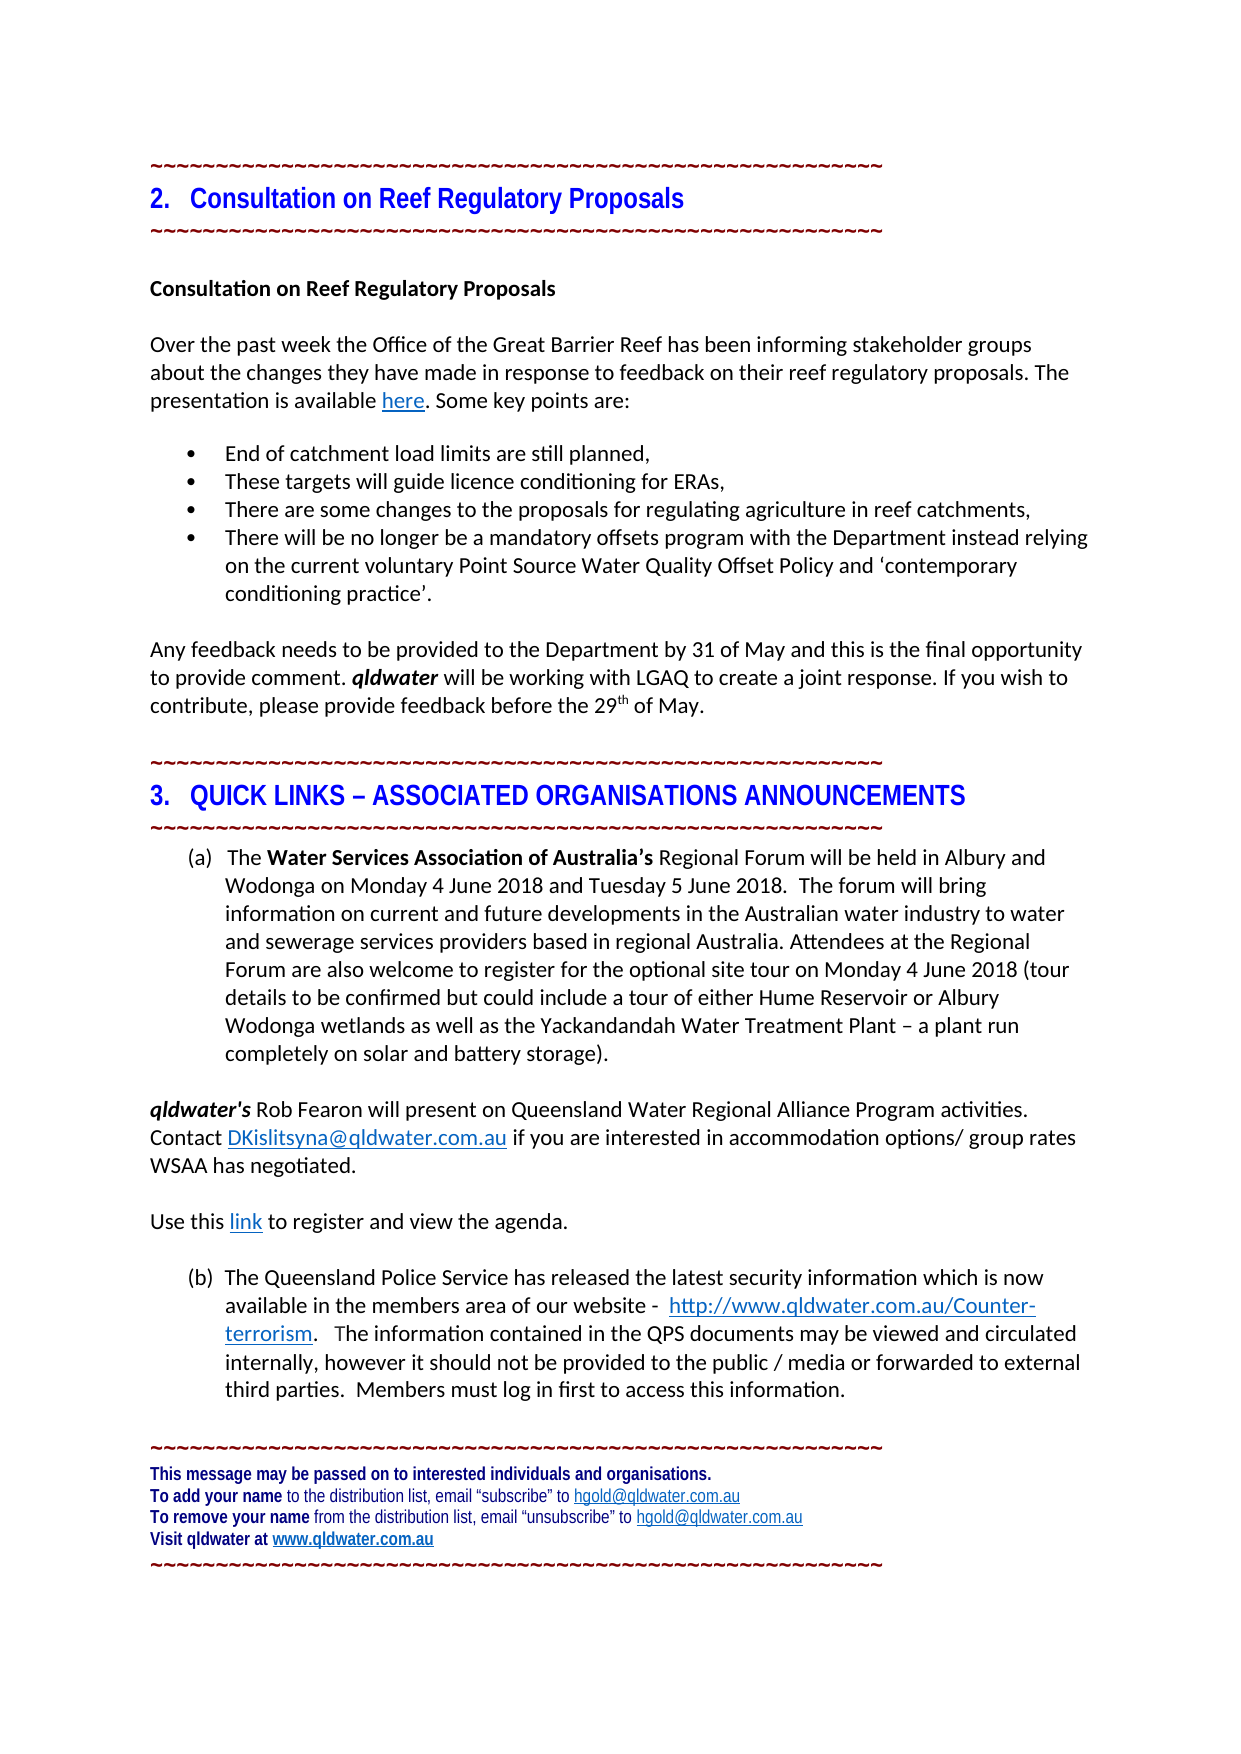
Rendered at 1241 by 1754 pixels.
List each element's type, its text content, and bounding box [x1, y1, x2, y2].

text To remove your name from the distribution list, email “unsubscribe” to hgold@qldwater.com.au [150, 1506, 1090, 1528]
text Over the past week the Office of the Great Barrier Reef has been informing stakeholder groups about the changes they have made in response to feedback on their reef regulatory proposals. The presentation is available here. Some key points are: [150, 330, 1090, 414]
list (b) The Queensland Police Service has released the latest security information which is now available in the members area of our website - http://www.qldwater.com.au/Counter-terrorism. The information contained in the QPS documents may be viewed and circulated internally, however it should not be provided to the public / media or forwarded to external third parties. Members must log in first to access this information. [187, 1263, 1090, 1404]
text ~~~~~~~~~~~~~~~~~~~~~~~~~~~~~~~~~~~~~~~~~~~~~~~~~~~~~~~~ [150, 812, 1090, 843]
text Use this link to register and view the agenda. [150, 1207, 1090, 1236]
text This message may be passed on to interested individuals and organisations. [150, 1463, 1090, 1484]
list End of catchment load limits are still planned, [187, 439, 1090, 467]
list (a) The Water Services Association of Australia’s Regional Forum will be held in Albury and Wodonga on Monday 4 June 2018 and Tuesday 5 June 2018. The forum will bring information on current and future developments in the Australian water industry to water and sewerage services providers based in regional Australia. Attendees at the Regional Forum are also welcome to register for the optional site tour on Monday 4 June 2018 (tour details to be confirmed but could include a tour of either Hume Reservoir or Albury Wodonga wetlands as well as the Yackandandah Water Treatment Plant – a plant run completely on solar and battery storage). [187, 843, 1090, 1067]
text 2. Consultation on Reef Regulatory Proposals ~~~~~~~~~~~~~~~~~~~~~~~~~~~~~~~~~~~~~~~~~~~~~~~~~~~~~~~~ [150, 181, 1090, 246]
list These targets will guide licence conditioning for ERAs, [187, 467, 1090, 495]
text qldwater's Rob Fearon will present on Queensland Water Regional Alliance Program activities. Contact DKislitsyna@qldwater.com.au if you are interested in accommodation options/ group rates WSAA has negotiated. [150, 1095, 1090, 1179]
text ~~~~~~~~~~~~~~~~~~~~~~~~~~~~~~~~~~~~~~~~~~~~~~~~~~~~~~~~ [150, 1549, 1090, 1580]
text ~~~~~~~~~~~~~~~~~~~~~~~~~~~~~~~~~~~~~~~~~~~~~~~~~~~~~~~~ [150, 747, 1090, 778]
list There are some changes to the proposals for regulating agriculture in reef catchments, [187, 495, 1090, 523]
text 3. QUICK LINKS – ASSOCIATED ORGANISATIONS ANNOUNCEMENTS [150, 778, 1090, 812]
list ~~~~~~~~~~~~~~~~~~~~~~~~~~~~~~~~~~~~~~~~~~~~~~~~~~~~~~~~ [150, 1432, 1090, 1463]
text ~~~~~~~~~~~~~~~~~~~~~~~~~~~~~~~~~~~~~~~~~~~~~~~~~~~~~~~~ [150, 150, 1090, 181]
text Consultation on Reef Regulatory Proposals [150, 246, 1090, 302]
list There will be no longer be a mandatory offsets program with the Department instead relying on the current voluntary Point Source Water Quality Offset Policy and ‘contemporary conditioning practice’. [187, 523, 1090, 607]
text To add your name to the distribution list, email “subscribe” to hgold@qldwater.com.au [150, 1484, 1090, 1506]
text Visit qldwater at www.qldwater.com.au [150, 1528, 1090, 1549]
text Any feedback needs to be provided to the Department by 31 of May and this is the final opportunity to provide comment. qldwater will be working with LGAQ to create a joint response. If you wish to contribute, please provide feedback before the 29th of May. [150, 635, 1090, 719]
